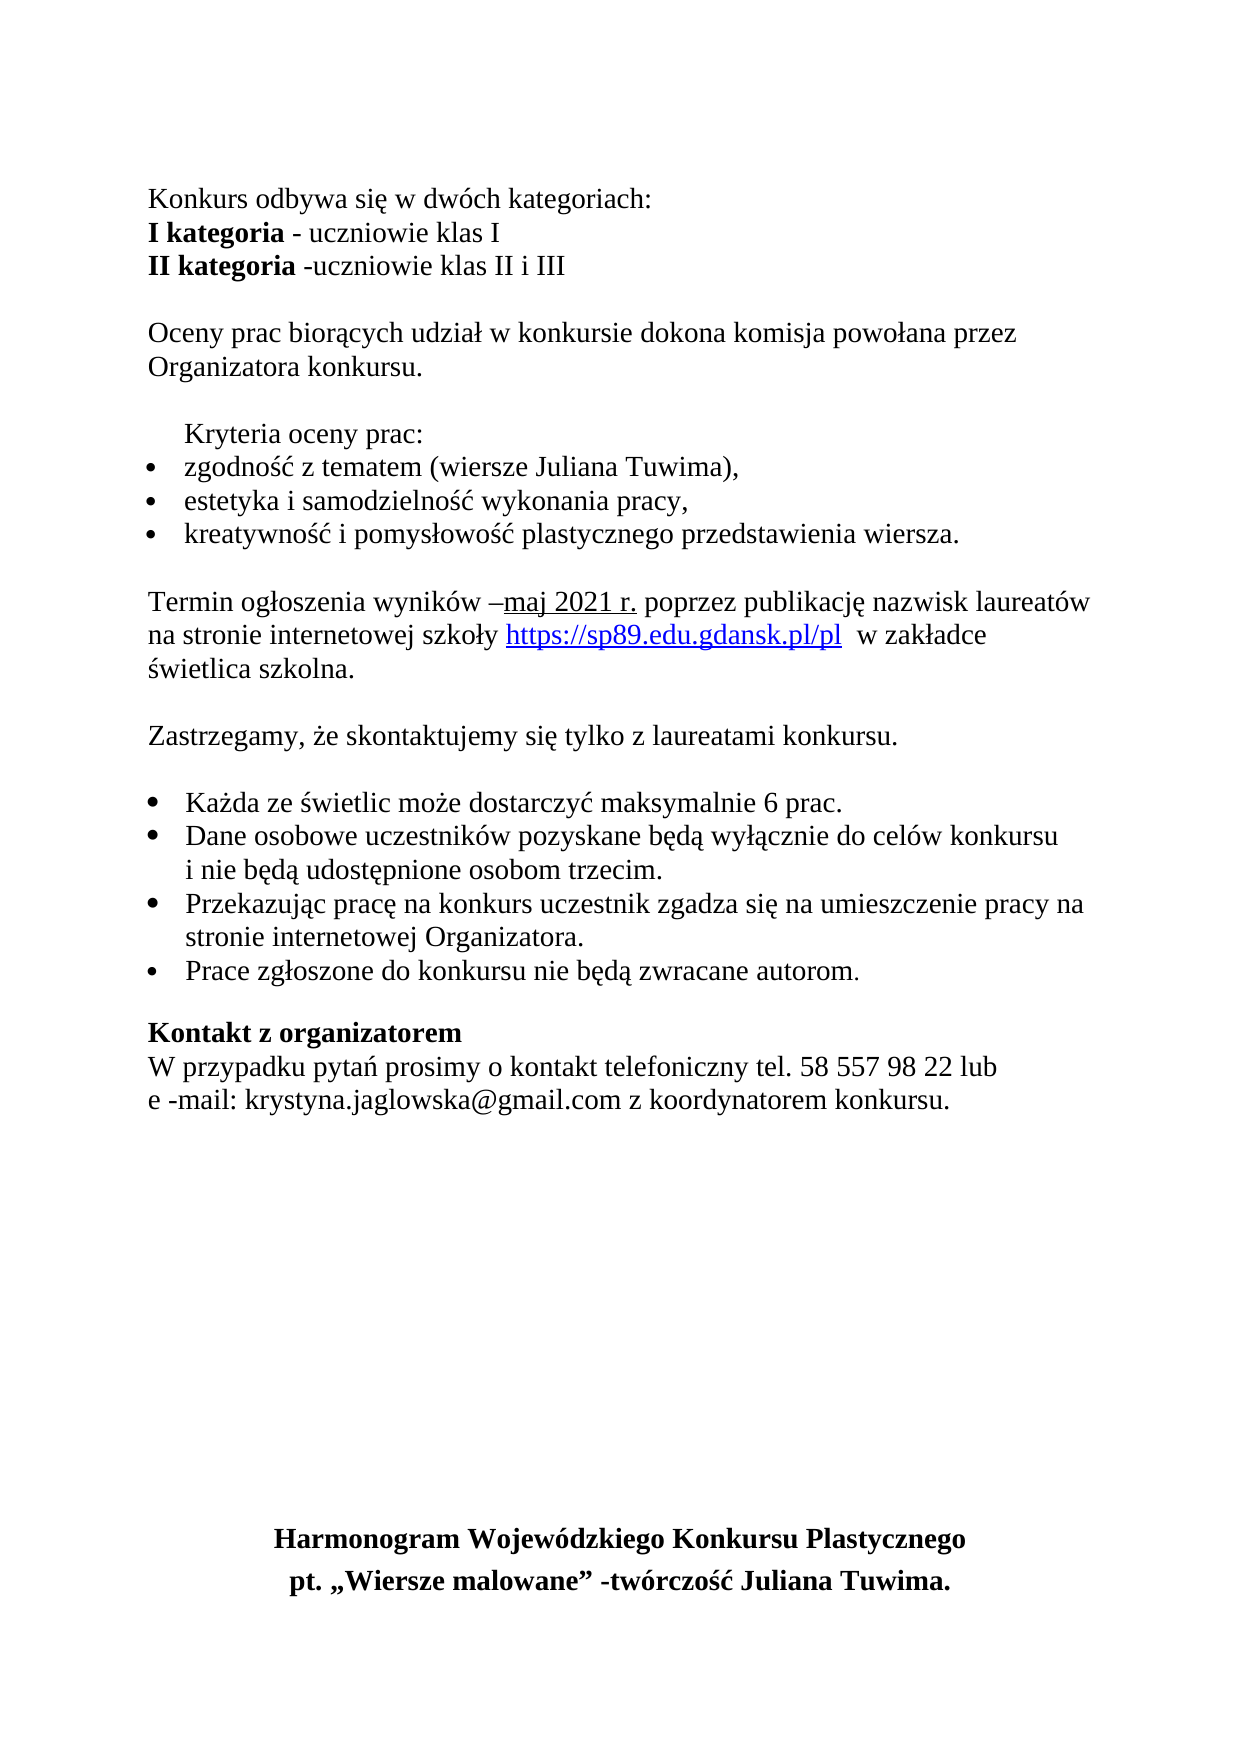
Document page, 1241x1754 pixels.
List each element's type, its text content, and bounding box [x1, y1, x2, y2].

text I kategoria - uczniowie klas I [148, 215, 1093, 248]
text II kategoria -uczniowie klas II i III [148, 248, 1093, 282]
text Zastrzegamy, że skontaktujemy się tylko z laureatami konkursu. [148, 718, 1093, 751]
text Kryteria oceny prac: [184, 416, 1093, 449]
text Termin ogłoszenia wyników –maj 2021 r. poprzez publikację nazwisk laureatów na stronie internetowej szkoły https://sp89.edu.gdansk.pl/pl w zakładce świetlica szkolna. [148, 584, 1093, 684]
list Dane osobowe uczestników pozyskane będą wyłącznie do celów konkursu i nie będą udostępnione osobom trzecim. [148, 818, 1093, 886]
list estetyka i samodzielność wykonania pracy, [146, 483, 1093, 517]
list Prace zgłoszone do konkursu nie będą zwracane autorom. [148, 953, 1093, 986]
text e -mail: krystyna.jaglowska@gmail.com z koordynatorem konkursu. [148, 1082, 1093, 1116]
text Harmonogram Wojewódzkiego Konkursu Plastycznego pt. „Wiersze malowane” -twórczość Juliana Tuwima. [148, 1515, 1093, 1599]
list Przekazując pracę na konkurs uczestnik zgadza się na umieszczenie pracy na stronie internetowej Organizatora. [148, 886, 1093, 953]
text Kontakt z organizatorem [148, 1015, 1093, 1049]
text Oceny prac biorących udział w konkursie dokona komisja powołana przez Organizatora konkursu. [148, 315, 1093, 382]
list Każda ze świetlic może dostarczyć maksymalnie 6 prac. [148, 785, 1093, 818]
text Konkurs odbywa się w dwóch kategoriach: [148, 181, 1093, 215]
list kreatywność i pomysłowość plastycznego przedstawienia wiersza. [146, 517, 1093, 550]
text W przypadku pytań prosimy o kontakt telefoniczny tel. 58 557 98 22 lub [148, 1049, 1093, 1082]
list zgodność z tematem (wiersze Juliana Tuwima), [146, 449, 1093, 483]
